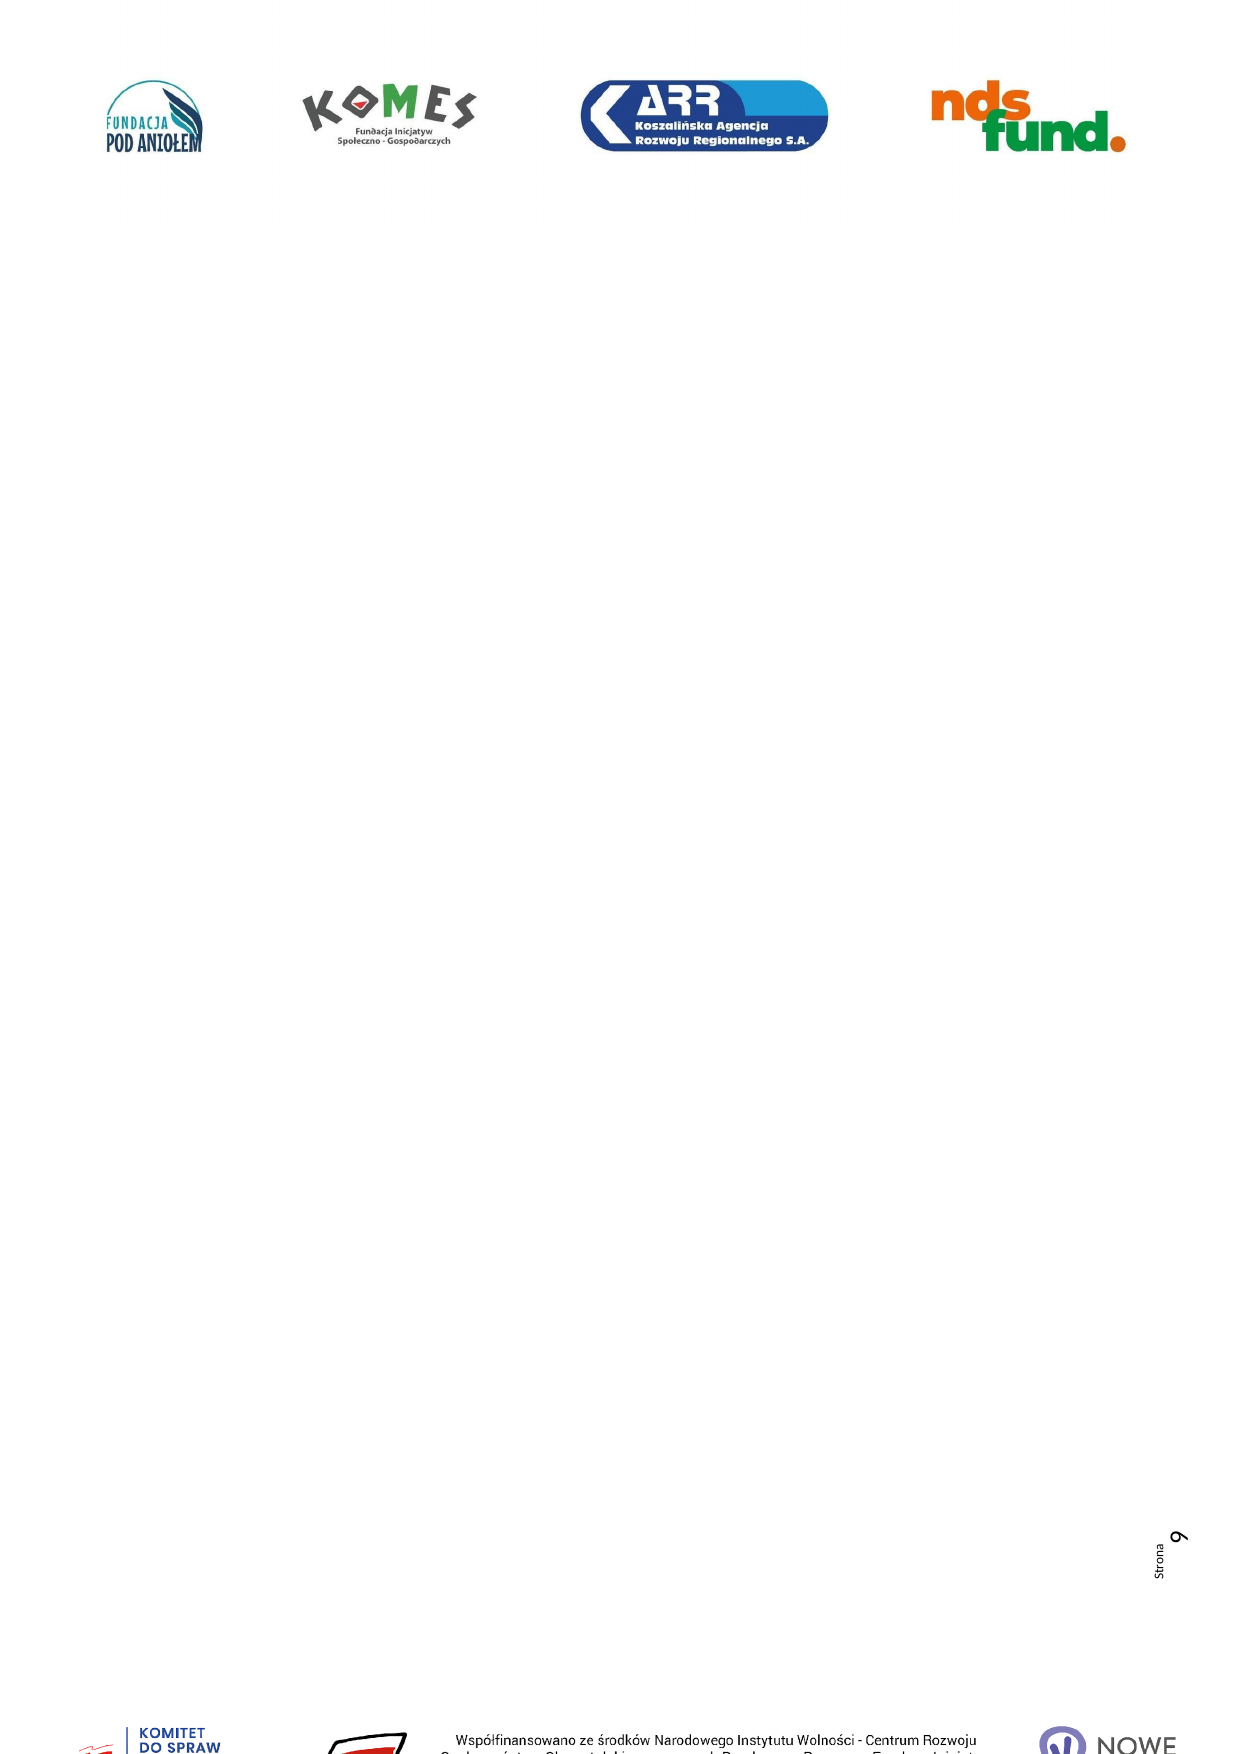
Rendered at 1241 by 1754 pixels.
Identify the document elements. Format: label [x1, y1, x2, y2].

picture [35, 1659, 1224, 1754]
picture [36, 0, 1197, 232]
